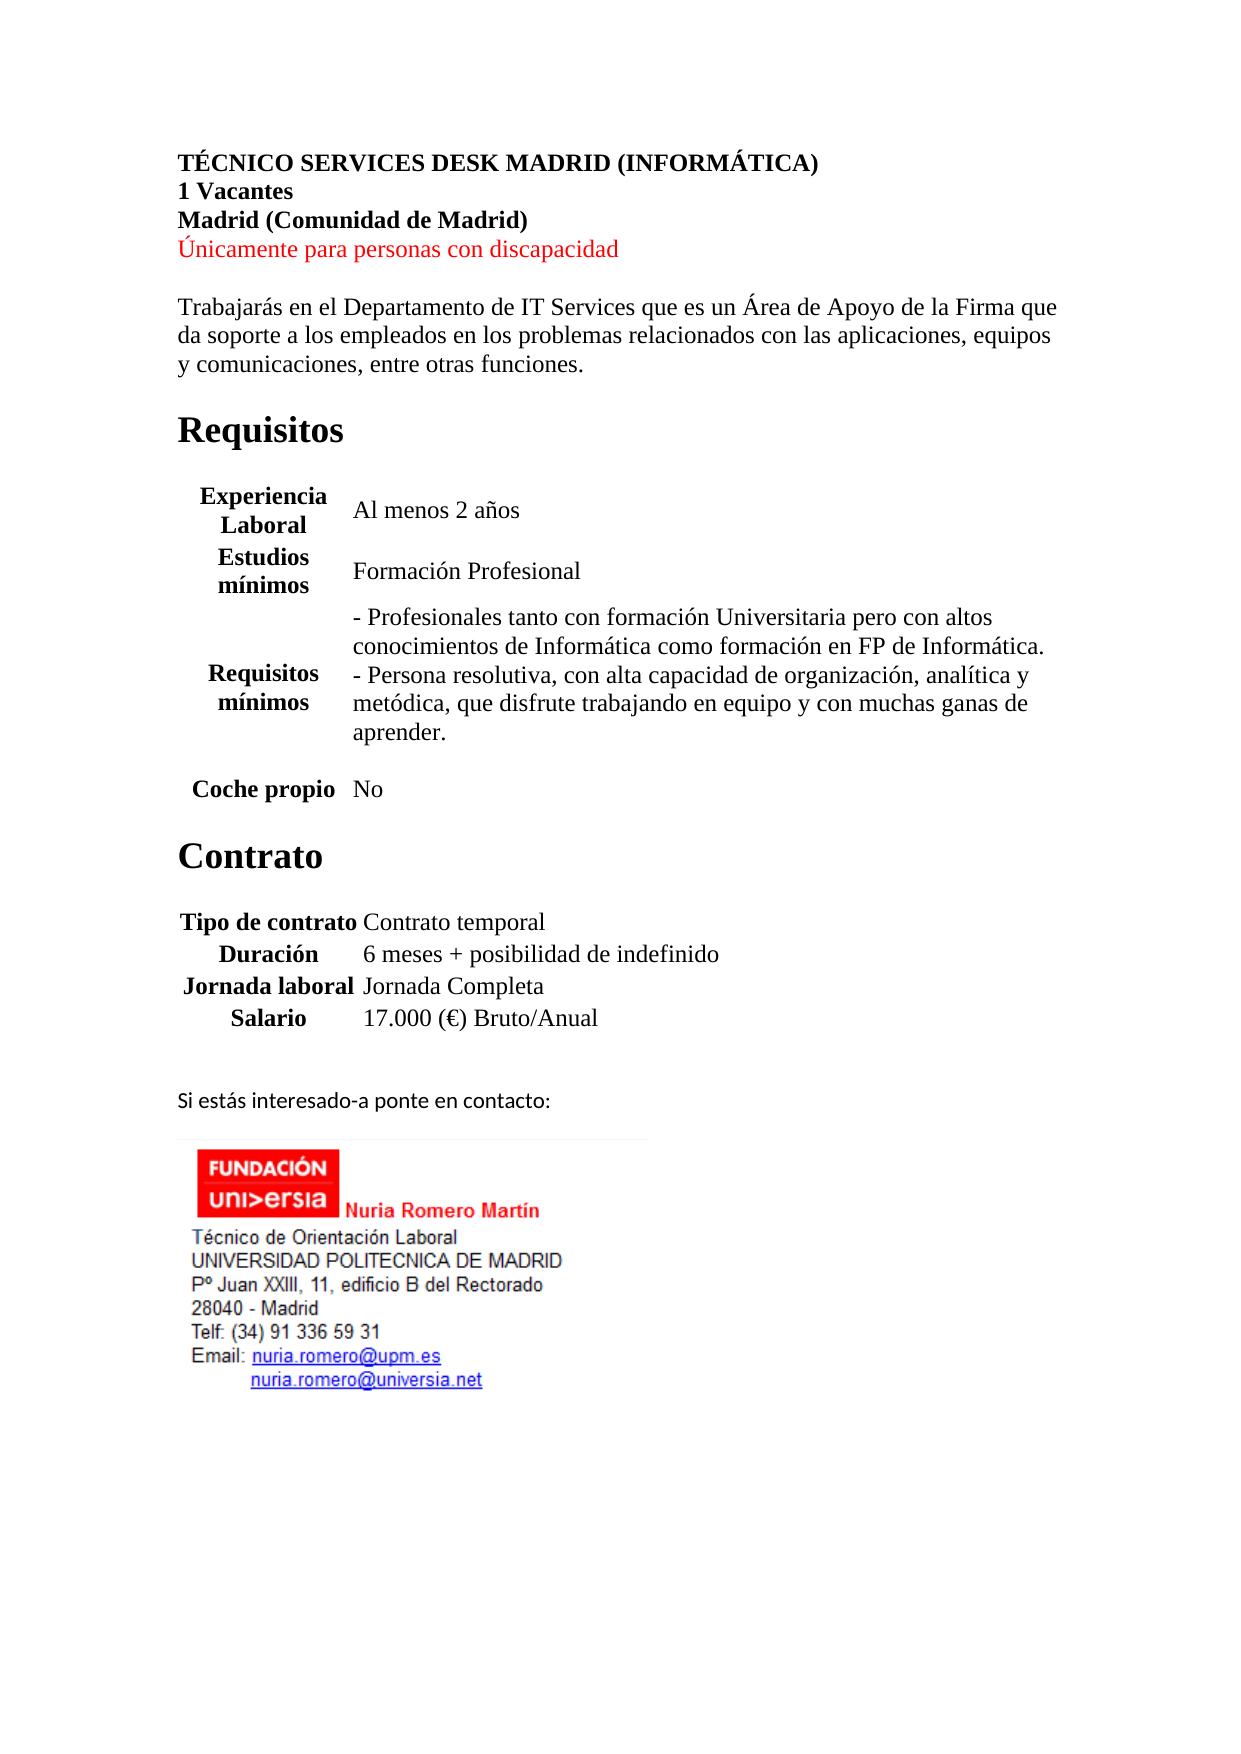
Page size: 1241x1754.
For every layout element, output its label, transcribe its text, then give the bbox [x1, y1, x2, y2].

table_cell Coche propio [176, 773, 351, 804]
table_cell Estudios mínimos [176, 540, 351, 601]
table_cell 6 meses + posibilidad de indefinido [361, 938, 726, 970]
text Trabajarás en el Departamento de IT Services que es un Área de Apoyo de la Firma que da soporte a los empleados en los problemas relacionados con las aplicaciones, equipos y comunicaciones, entre otras funciones. [177, 292, 1063, 378]
table_cell Jornada Completa [361, 970, 726, 1002]
table_cell Salario [176, 1002, 361, 1033]
table_cell Jornada laboral [176, 970, 361, 1002]
table_cell Duración [176, 938, 361, 970]
table_cell - Profesionales tanto con formación Universitaria pero con altos conocimientos de Informática como formación en FP de Informática. - Persona resolutiva, con alta capacidad de organización, analítica y metódica, que disfrute trabajando en equipo y con muchas ganas de aprender. [351, 601, 1071, 773]
text Si estás interesado-a ponte en contacto: [177, 1086, 1063, 1114]
table_cell Requisitos mínimos [176, 601, 351, 773]
table_header Contrato temporal [361, 906, 726, 938]
text Requisitos [177, 407, 1063, 450]
table_header Experiencia Laboral [176, 480, 351, 540]
picture [177, 1139, 649, 1434]
table_header Al menos 2 años [351, 480, 1071, 540]
table_cell Formación Profesional [351, 540, 1071, 601]
text Contrato [177, 834, 1063, 877]
table_header Tipo de contrato [176, 906, 361, 938]
table_cell 17.000 (€) Bruto/Anual [361, 1002, 726, 1033]
table_cell No [351, 773, 1071, 804]
text Técnico Services Desk Madrid (Informática) 1 Vacantes Madrid (Comunidad de Madrid) Únicamente para personas con discapacidad [177, 148, 1063, 263]
